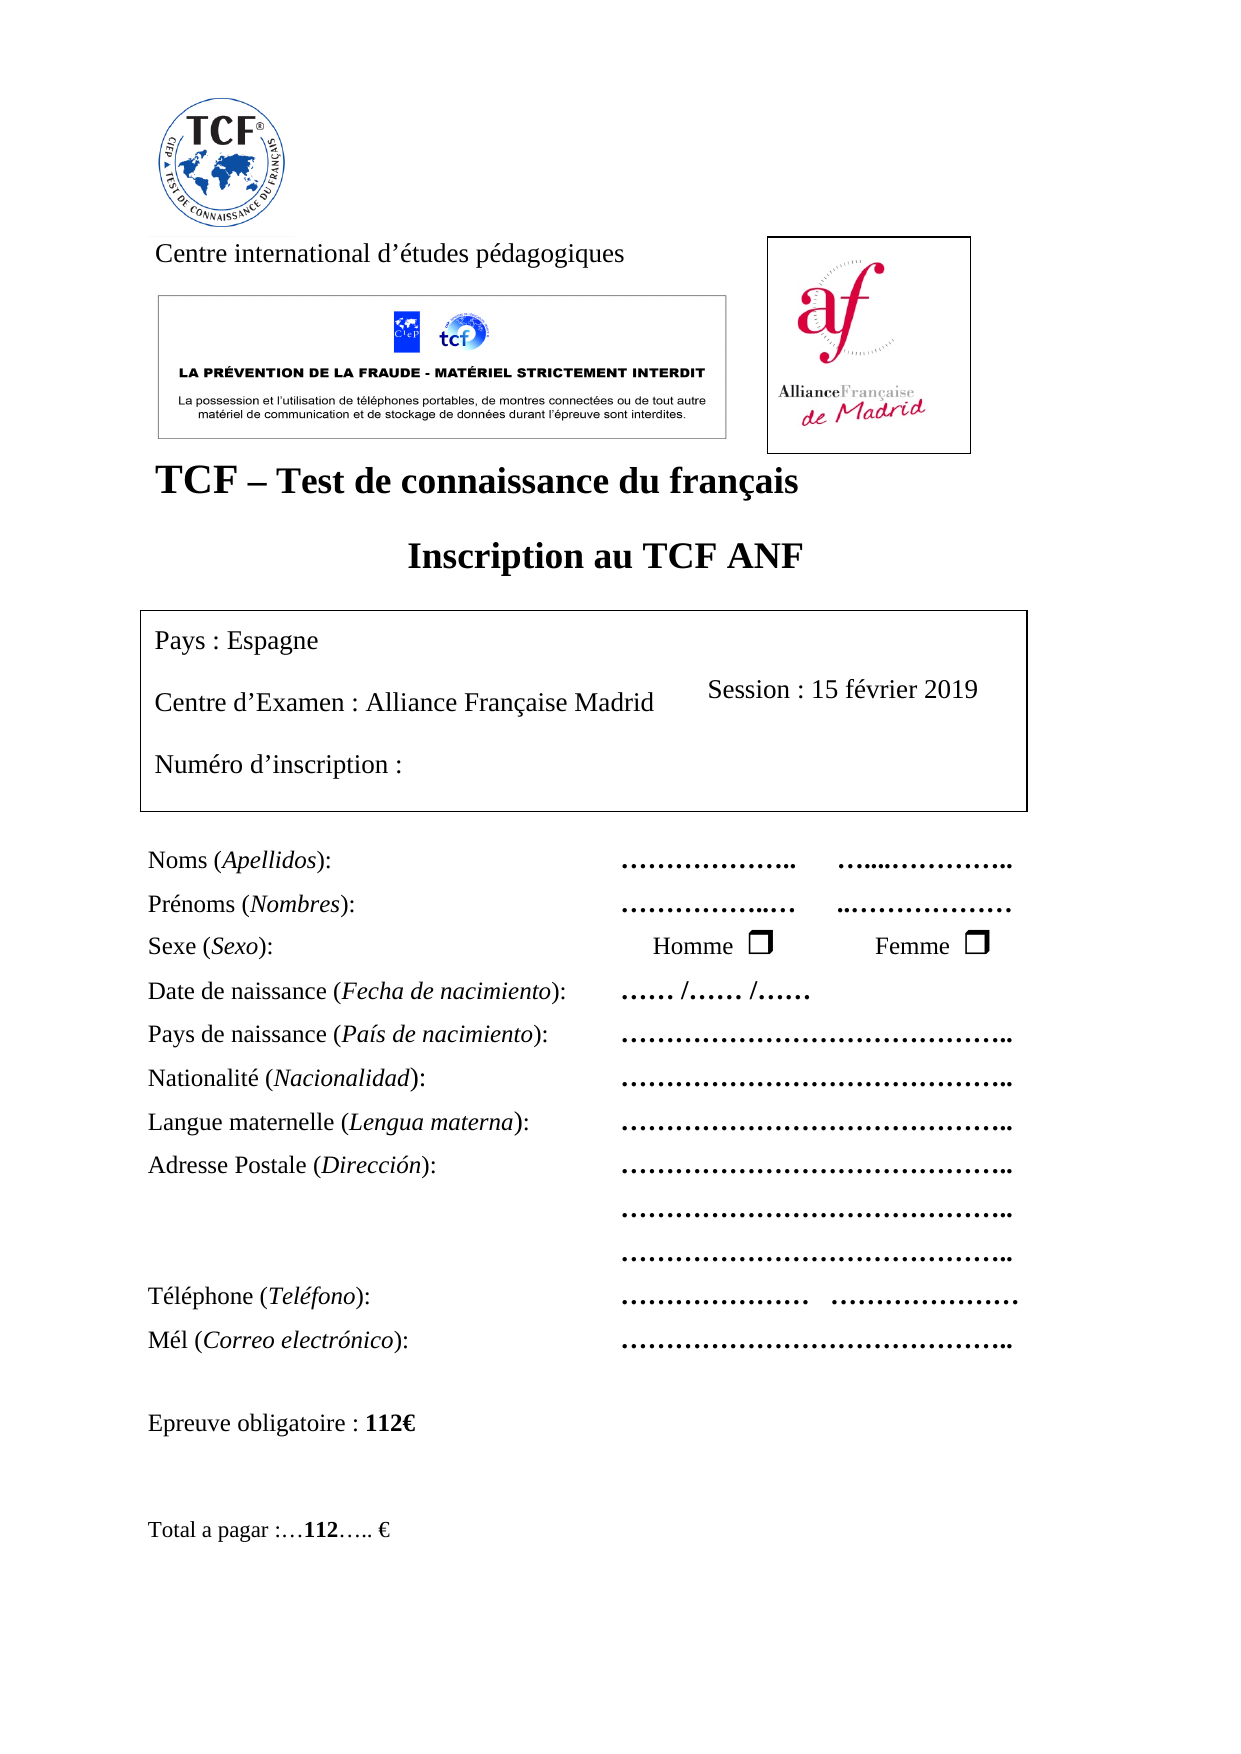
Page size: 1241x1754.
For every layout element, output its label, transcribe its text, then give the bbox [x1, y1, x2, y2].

table_header Session : 15 février 2019 [700, 611, 1026, 811]
text Sexe (Sexo): Homme Femme [148, 931, 1063, 961]
picture [155, 292, 729, 441]
text Pays de naissance (País de nacimiento): …………………………………….. [148, 1017, 1063, 1048]
text Téléphone (Teléfono): ………………… ………………… [148, 1279, 1063, 1310]
text Prénoms (Nombres): ……………..… ..……………… [148, 887, 1063, 918]
text Langue maternelle (Lengua materna): …………………………………….. [148, 1105, 1063, 1136]
text Date de naissance (Fecha de nacimiento): …… /…… /…… [148, 974, 1063, 1005]
table_header Pays : Espagne Centre d’Examen : Alliance Française Madrid Numéro d’inscription : [141, 611, 700, 811]
text …………………………………….. [148, 1236, 1063, 1267]
picture [147, 88, 296, 237]
table_cell TCF – Test de connaissance du français [148, 453, 971, 502]
table_header [768, 238, 970, 453]
table_header Centre international d’études pédagogiques [148, 236, 767, 453]
picture [775, 258, 929, 429]
text Mél (Correo electrónico): …………………………………….. [148, 1323, 1063, 1354]
subtitle Inscription au TCF ANF [148, 533, 1063, 576]
text Adresse Postale (Dirección): …………………………………….. [148, 1148, 1063, 1179]
text Noms (Apellidos): ……………….. …....………….. [148, 843, 1063, 874]
text Total a pagar :…112….. € [148, 1516, 1063, 1542]
text …………………………………….. [148, 1192, 1063, 1223]
text Nationalité (Nacionalidad): …………………………………….. [148, 1061, 1063, 1092]
subtitle Epreuve obligatoire : 112€ [148, 1408, 1063, 1437]
